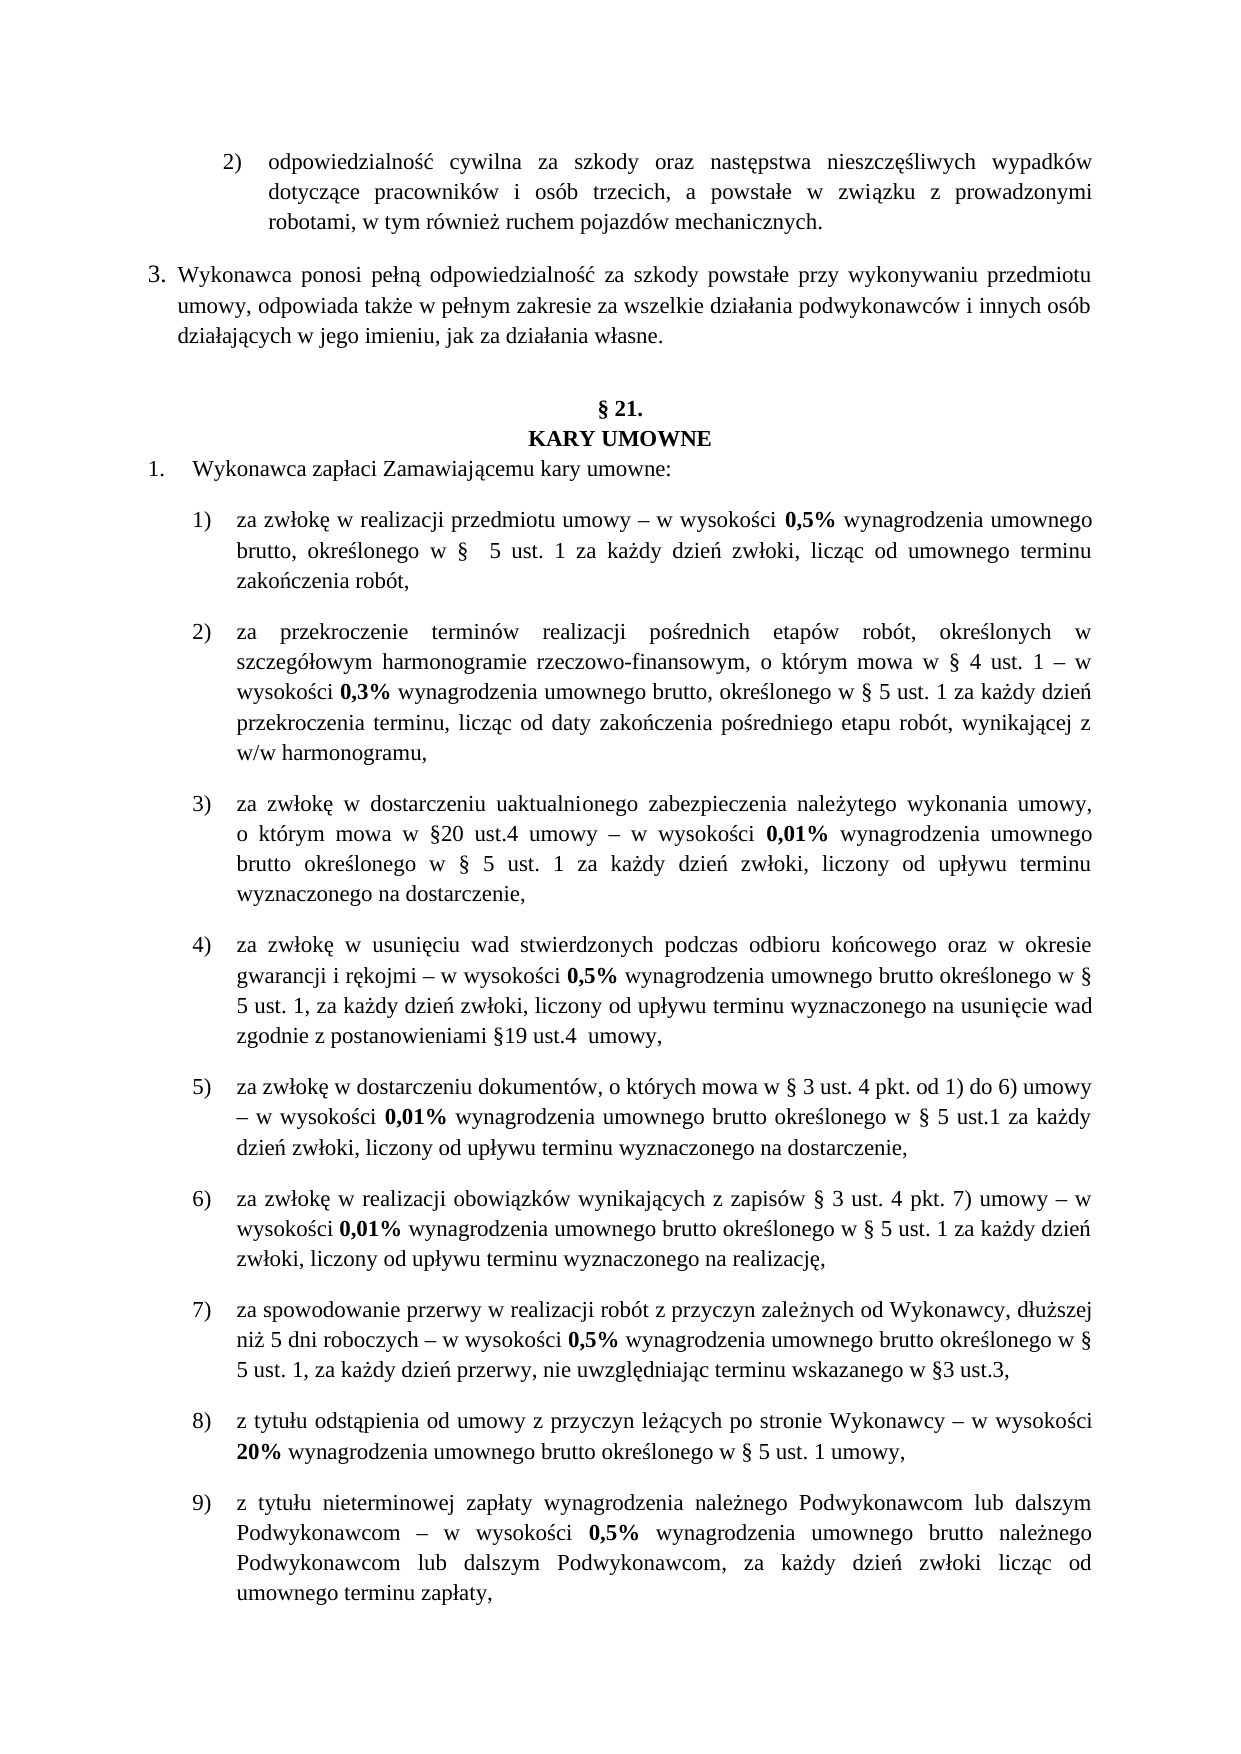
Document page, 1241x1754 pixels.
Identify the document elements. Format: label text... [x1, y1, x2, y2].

list za zwłokę w dostarczeniu uaktualnionego zabezpieczenia należytego wykonania umowy, o którym mowa w §20 ust.4 umowy – w wysokości 0,01% wynagrodzenia umownego brutto określonego w § 5 ust. 1 za każdy dzień zwłoki, liczony od upływu terminu wyznaczonego na dostarczenie, [192, 790, 1092, 907]
list za przekroczenie terminów realizacji pośrednich etapów robót, określonych w szczegółowym harmonogramie rzeczowo-finansowym, o którym mowa w § 4 ust. 1 – w wysokości 0,3% wynagrodzenia umownego brutto, określonego w § 5 ust. 1 za każdy dzień przekroczenia terminu, licząc od daty zakończenia pośredniego etapu robót, wynikającej z w/w harmonogramu, [192, 618, 1092, 765]
list Wykonawca zapłaci Zamawiającemu kary umowne: [148, 455, 1092, 482]
list za zwłokę w dostarczeniu dokumentów, o których mowa w § 3 ust. 4 pkt. od 1) do 6) umowy – w wysokości 0,01% wynagrodzenia umownego brutto określonego w § 5 ust.1 za każdy dzień zwłoki, liczony od upływu terminu wyznaczonego na dostarczenie, [192, 1073, 1092, 1160]
list odpowiedzialność cywilna za szkody oraz następstwa nieszczęśliwych wypadków dotyczące pracowników i osób trzecich, a powstałe w związku z prowadzonymi robotami, w tym również ruchem pojazdów mechanicznych. [223, 148, 1092, 234]
list za spowodowanie przerwy w realizacji robót z przyczyn zależnych od Wykonawcy, dłuższej niż 5 dni roboczych – w wysokości 0,5% wynagrodzenia umownego brutto określonego w § 5 ust. 1, za każdy dzień przerwy, nie uwzględniając terminu wskazanego w §3 ust.3, [192, 1296, 1092, 1383]
list z tytułu odstąpienia od umowy z przyczyn leżących po stronie Wykonawcy – w wysokości 20% wynagrodzenia umownego brutto określonego w § 5 ust. 1 umowy, [192, 1407, 1092, 1464]
text § 21. [148, 395, 1092, 421]
list za zwłokę w realizacji przedmiotu umowy – w wysokości 0,5% wynagrodzenia umownego brutto, określonego w § 5 ust. 1 za każdy dzień zwłoki, licząc od umownego terminu zakończenia robót, [192, 506, 1092, 593]
list z tytułu nieterminowej zapłaty wynagrodzenia należnego Podwykonawcom lub dalszym Podwykonawcom – w wysokości 0,5% wynagrodzenia umownego brutto należnego Podwykonawcom lub dalszym Podwykonawcom, za każdy dzień zwłoki licząc od umownego terminu zapłaty, [192, 1489, 1092, 1606]
list za zwłokę w usunięciu wad stwierdzonych podczas odbioru końcowego oraz w okresie gwarancji i rękojmi – w wysokości 0,5% wynagrodzenia umownego brutto określonego w § 5 ust. 1, za każdy dzień zwłoki, liczony od upływu terminu wyznaczonego na usunięcie wad zgodnie z postanowieniami §19 ust.4 umowy, [192, 931, 1092, 1048]
list za zwłokę w realizacji obowiązków wynikających z zapisów § 3 ust. 4 pkt. 7) umowy – w wysokości 0,01% wynagrodzenia umownego brutto określonego w § 5 ust. 1 za każdy dzień zwłoki, liczony od upływu terminu wyznaczonego na realizację, [192, 1184, 1092, 1271]
list Wykonawca ponosi pełną odpowiedzialność za szkody powstałe przy wykonywaniu przedmiotu umowy, odpowiada także w pełnym zakresie za wszelkie działania podwykonawców i innych osób działających w jego imieniu, jak za działania własne. [148, 259, 1092, 348]
text KARY UMOWNE [148, 425, 1092, 452]
